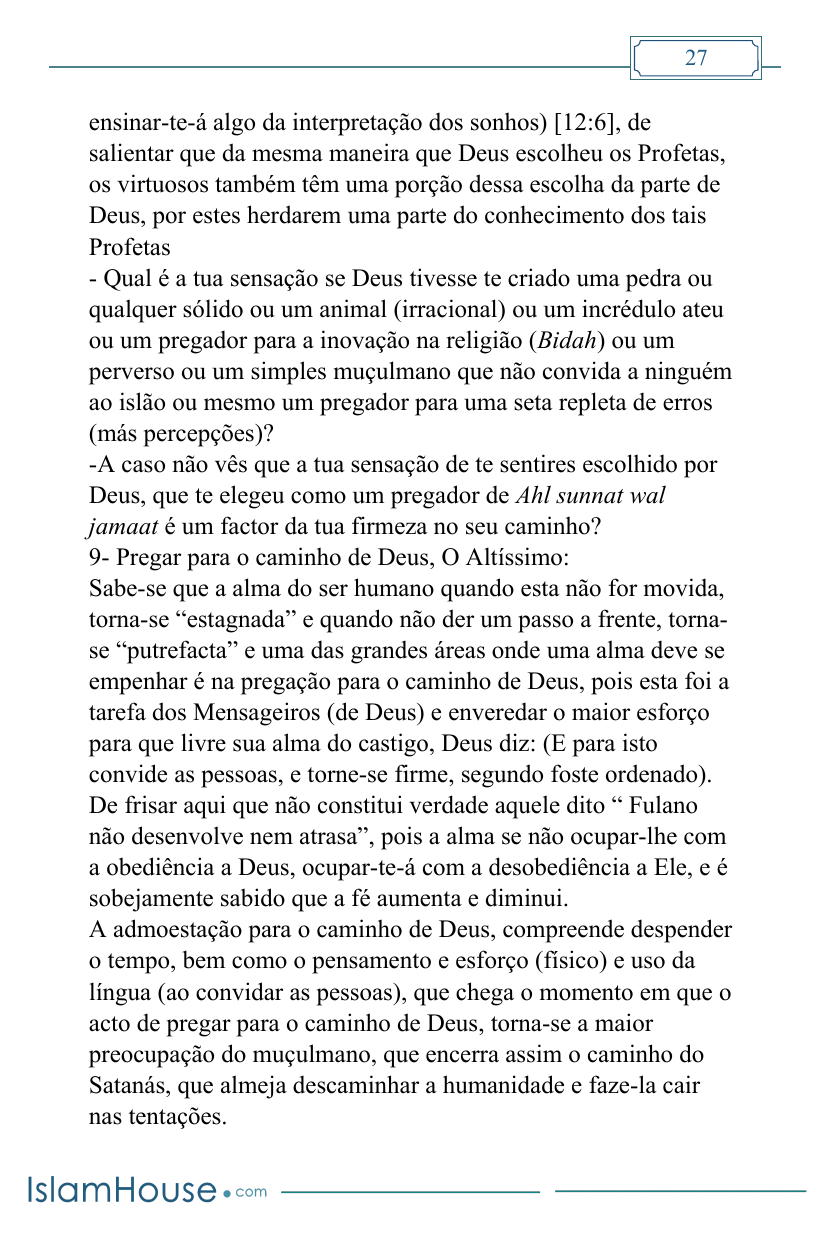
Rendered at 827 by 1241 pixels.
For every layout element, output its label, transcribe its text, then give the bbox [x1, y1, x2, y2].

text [89, 107, 738, 260]
text 9- Pregar para o caminho de Deus, O Altíssimo: [89, 542, 738, 571]
picture [20, 1171, 541, 1209]
picture [548, 1170, 807, 1208]
text - Qual é a tua sensação se Deus tivesse te criado uma pedra ou qualquer sólido ou um animal (irracional) ou um incrédulo ateu ou um pregador para a inovação na religião (Bidah) ou um perverso ou um simples muçulmano que não convida a ninguém ao islão ou mesmo um pregador para uma seta repleta de erros (más percepções)? [89, 263, 738, 447]
text A admoestação para o caminho de Deus, compreende despender o tempo, bem como o pensamento e esforço (físico) e uso da língua (ao convidar as pessoas), que chega o momento em que o acto de pregar para o caminho de Deus, torna-se a maior preocupação do muçulmano, que encerra assim o caminho do Satanás, que almeja descaminhar a humanidade e faze-la cair nas tentações. [89, 914, 738, 1129]
text Sabe-se que a alma do ser humano quando esta não for movida, torna-se “estagnada” e quando não der um passo a frente, torna-se “putrefacta” e uma das grandes áreas onde uma alma deve se empenhar é na pregação para o caminho de Deus, pois esta foi a tarefa dos Mensageiros (de Deus) e enveredar o maior esforço para que livre sua alma do castigo, Deus diz: (E para isto convide as pessoas, e torne-se firme, segundo foste ordenado). De frisar aqui que não constitui verdade aquele dito “ Fulano não desenvolve nem atrasa”, pois a alma se não ocupar-lhe com a obediência a Deus, ocupar-te-á com a desobediência a Ele, e é sobejamente sabido que a fé aumenta e diminui. [89, 573, 738, 912]
text -A caso não vês que a tua sensação de te sentires escolhido por Deus, que te elegeu como um pregador de Ahl sunnat wal jamaat é um factor da tua firmeza no seu caminho? [89, 449, 738, 540]
